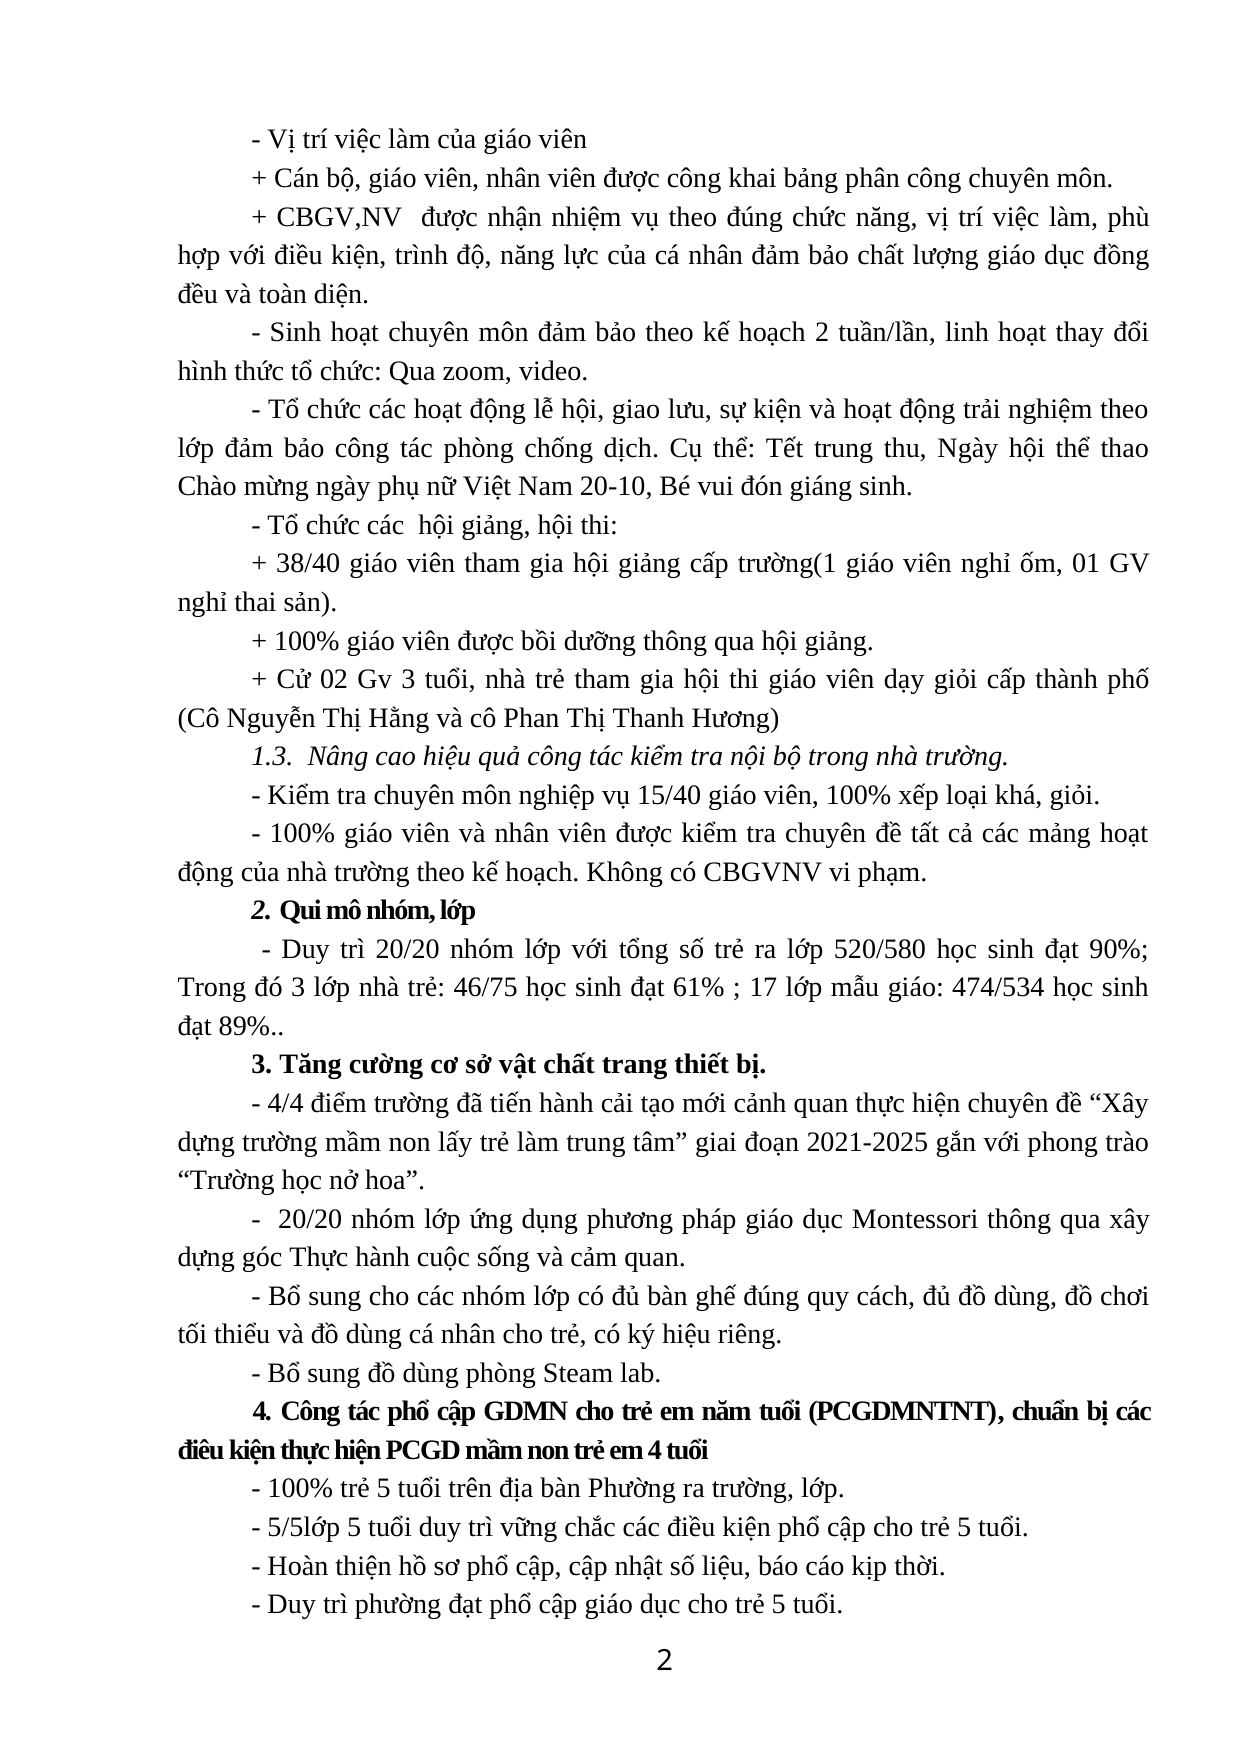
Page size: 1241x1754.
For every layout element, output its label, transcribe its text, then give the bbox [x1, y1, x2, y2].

text - Bổ sung đồ dùng phòng Steam lab. [177, 1351, 1152, 1390]
text + Cán bộ, giáo viên, nhân viên được công khai bảng phân công chuyên môn. [177, 157, 1152, 195]
text 3. Tăng cường cơ sở vật chất trang thiết bị. [177, 1043, 1152, 1082]
text - 5/5lớp 5 tuổi duy trì vững chắc các điều kiện phổ cập cho trẻ 5 tuổi. [177, 1506, 1152, 1544]
text - 100% giáo viên và nhân viên được kiểm tra chuyên đề tất cả các mảng hoạt động của nhà trường theo kế hoạch. Không có CBGVNV vi phạm. [177, 812, 1152, 889]
text - Hoàn thiện hồ sơ phổ cập, cập nhật số liệu, báo cáo kịp thời. [177, 1544, 1152, 1583]
text + CBGV,NV được nhận nhiệm vụ theo đúng chức năng, vị trí việc làm, phù hợp với điều kiện, trình độ, năng lực của cá nhân đảm bảo chất lượng giáo dục đồng đều và toàn diện. [177, 195, 1152, 311]
text 2. Qui mô nhóm, lớp [177, 889, 1152, 927]
text 1.3. Nâng cao hiệu quả công tác kiểm tra nội bộ trong nhà trường. [177, 735, 1152, 773]
text + Cử 02 Gv 3 tuổi, nhà trẻ tham gia hội thi giáo viên dạy giỏi cấp thành phố (Cô Nguyễn Thị Hằng và cô Phan Thị Thanh Hương) [177, 658, 1152, 735]
text + 38/40 giáo viên tham gia hội giảng cấp trường(1 giáo viên nghỉ ốm, 01 GV nghỉ thai sản). [177, 542, 1152, 619]
text 4. Công tác phổ cập GDMN cho trẻ em năm tuổi (PCGDMNTNT), chuẩn bị các điêu kiện thực hiện PCGD mầm non trẻ em 4 tuổi [177, 1390, 1152, 1467]
text - Kiểm tra chuyên môn nghiệp vụ 15/40 giáo viên, 100% xếp loại khá, giỏi. [177, 773, 1152, 812]
text + 100% giáo viên được bồi dưỡng thông qua hội giảng. [177, 619, 1152, 658]
text - Vị trí việc làm của giáo viên [177, 118, 1152, 157]
text - 4/4 điểm trường đã tiến hành cải tạo mới cảnh quan thực hiện chuyên đề “Xây dựng trường mầm non lấy trẻ làm trung tâm” giai đoạn 2021-2025 gắn với phong trào “Trường học nở hoa”. [177, 1082, 1152, 1197]
text - Sinh hoạt chuyên môn đảm bảo theo kế hoạch 2 tuần/lần, linh hoạt thay đổi hình thức tổ chức: Qua zoom, video. [177, 311, 1152, 388]
text - 20/20 nhóm lớp ứng dụng phương pháp giáo dục Montessori thông qua xây dựng góc Thực hành cuộc sống và cảm quan. [177, 1197, 1152, 1274]
text - Duy trì phường đạt phổ cập giáo dục cho trẻ 5 tuổi. [177, 1583, 1152, 1621]
text - Bổ sung cho các nhóm lớp có đủ bàn ghế đúng quy cách, đủ đồ dùng, đồ chơi tối thiểu và đồ dùng cá nhân cho trẻ, có ký hiệu riêng. [177, 1274, 1152, 1351]
text - Tổ chức các hội giảng, hội thi: [177, 503, 1152, 542]
text - Tổ chức các hoạt động lễ hội, giao lưu, sự kiện và hoạt động trải nghiệm theo lớp đảm bảo công tác phòng chống dịch. Cụ thể: Tết trung thu, Ngày hội thể thao Chào mừng ngày phụ nữ Việt Nam 20-10, Bé vui đón giáng sinh. [177, 388, 1152, 503]
text - 100% trẻ 5 tuổi trên địa bàn Phường ra trường, lớp. [177, 1467, 1152, 1506]
text - Duy trì 20/20 nhóm lớp với tổng số trẻ ra lớp 520/580 học sinh đạt 90%; Trong đó 3 lớp nhà trẻ: 46/75 học sinh đạt 61% ; 17 lớp mẫu giáo: 474/534 học sinh đạt 89%.. [177, 927, 1152, 1043]
